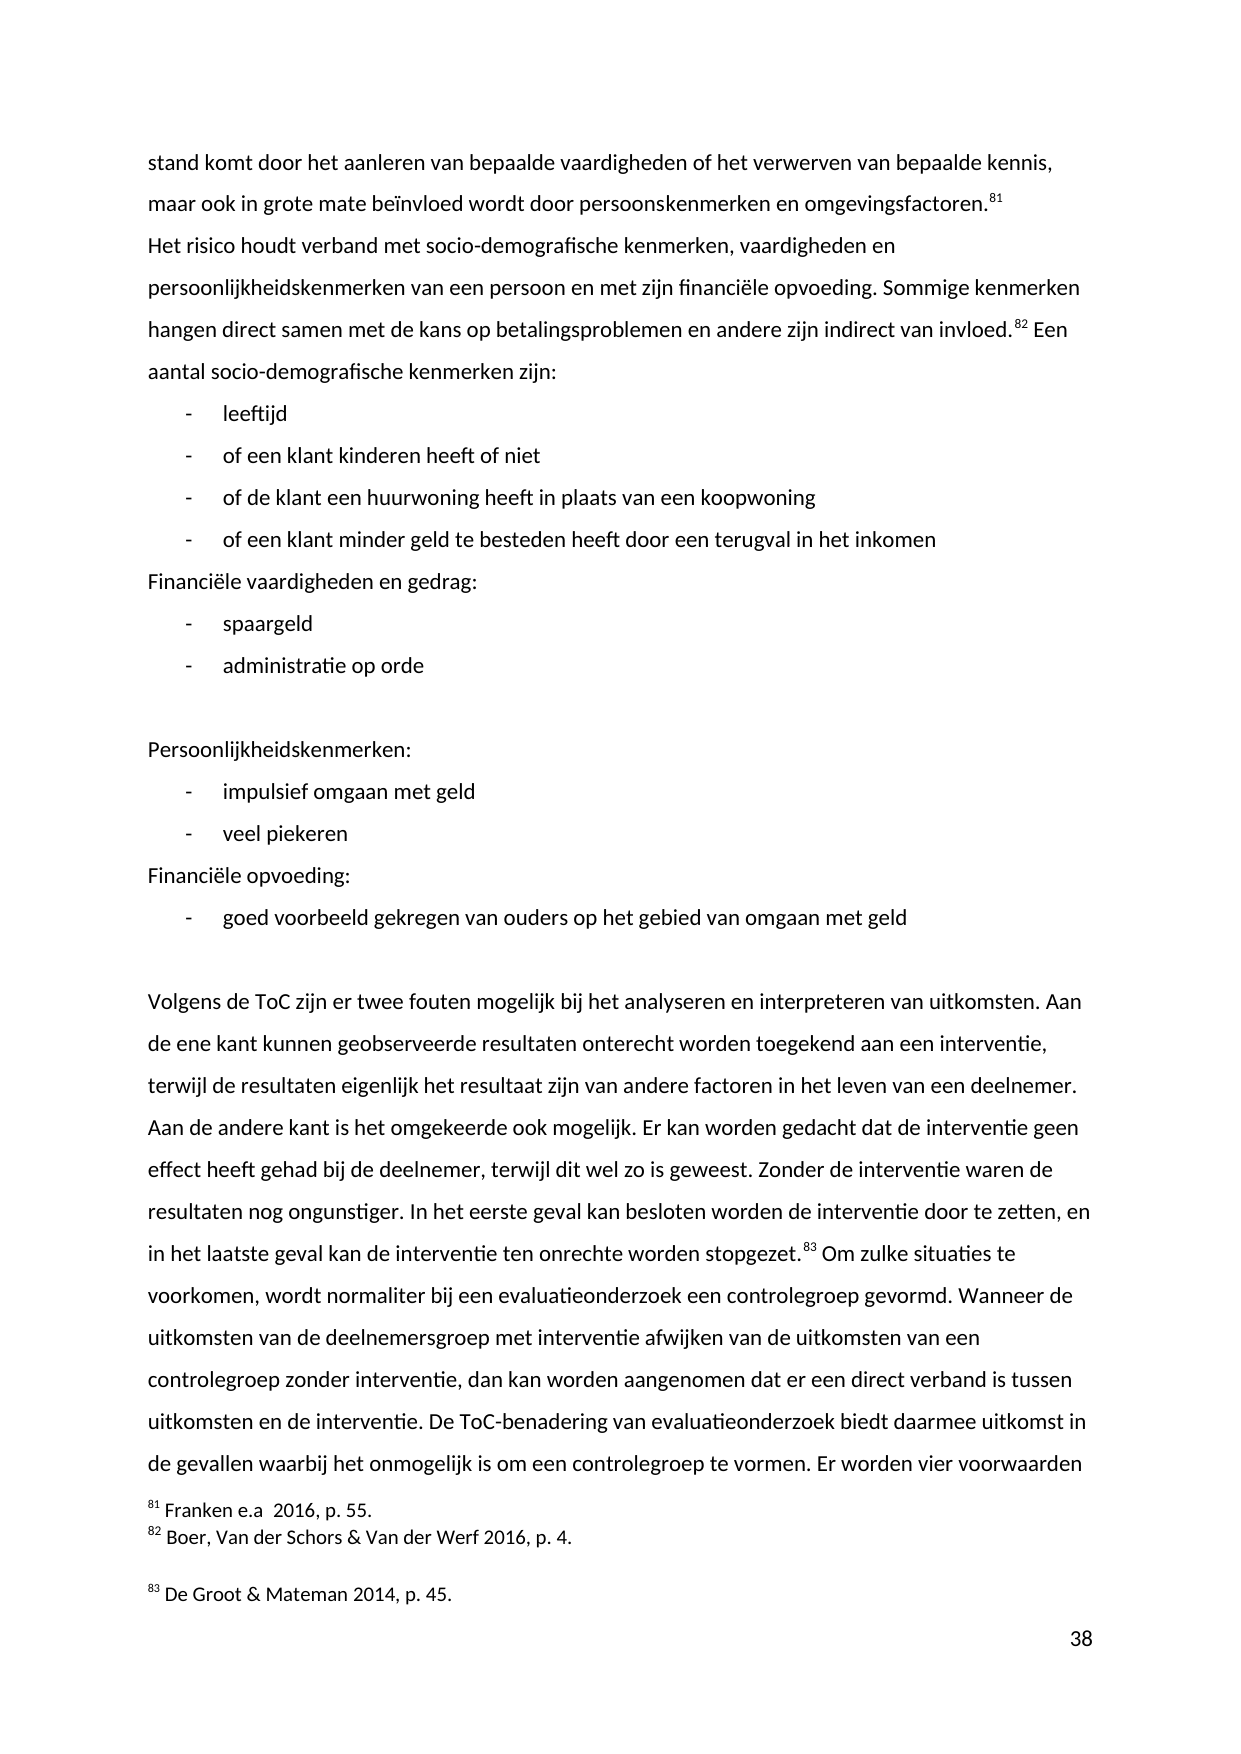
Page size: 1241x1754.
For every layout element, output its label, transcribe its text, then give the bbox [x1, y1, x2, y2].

text Het risico houdt verband met socio-demografische kenmerken, vaardigheden en persoonlijkheidskenmerken van een persoon en met zijn financiële opvoeding. Sommige kenmerken hangen direct samen met de kans op betalingsproblemen en andere zijn indirect van invloed. Een aantal socio-demografische kenmerken zijn: [148, 232, 1093, 386]
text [148, 987, 1093, 1477]
list leeftijd [185, 399, 1093, 427]
list administratie op orde [185, 651, 1093, 679]
list impulsief omgaan met geld [185, 777, 1093, 805]
list spaargeld [185, 609, 1093, 637]
list of de klant een huurwoning heeft in plaats van een koopwoning [185, 483, 1093, 511]
list of een klant kinderen heeft of niet [185, 441, 1093, 469]
text Persoonlijkheidskenmerken: [148, 735, 1093, 763]
text Financiële vaardigheden en gedrag: [148, 567, 1093, 595]
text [148, 148, 1093, 218]
list of een klant minder geld te besteden heeft door een terugval in het inkomen [185, 525, 1093, 553]
text Financiële opvoeding: [148, 861, 1093, 889]
list veel piekeren [185, 819, 1093, 847]
list goed voorbeeld gekregen van ouders op het gebied van omgaan met geld [185, 903, 1093, 931]
